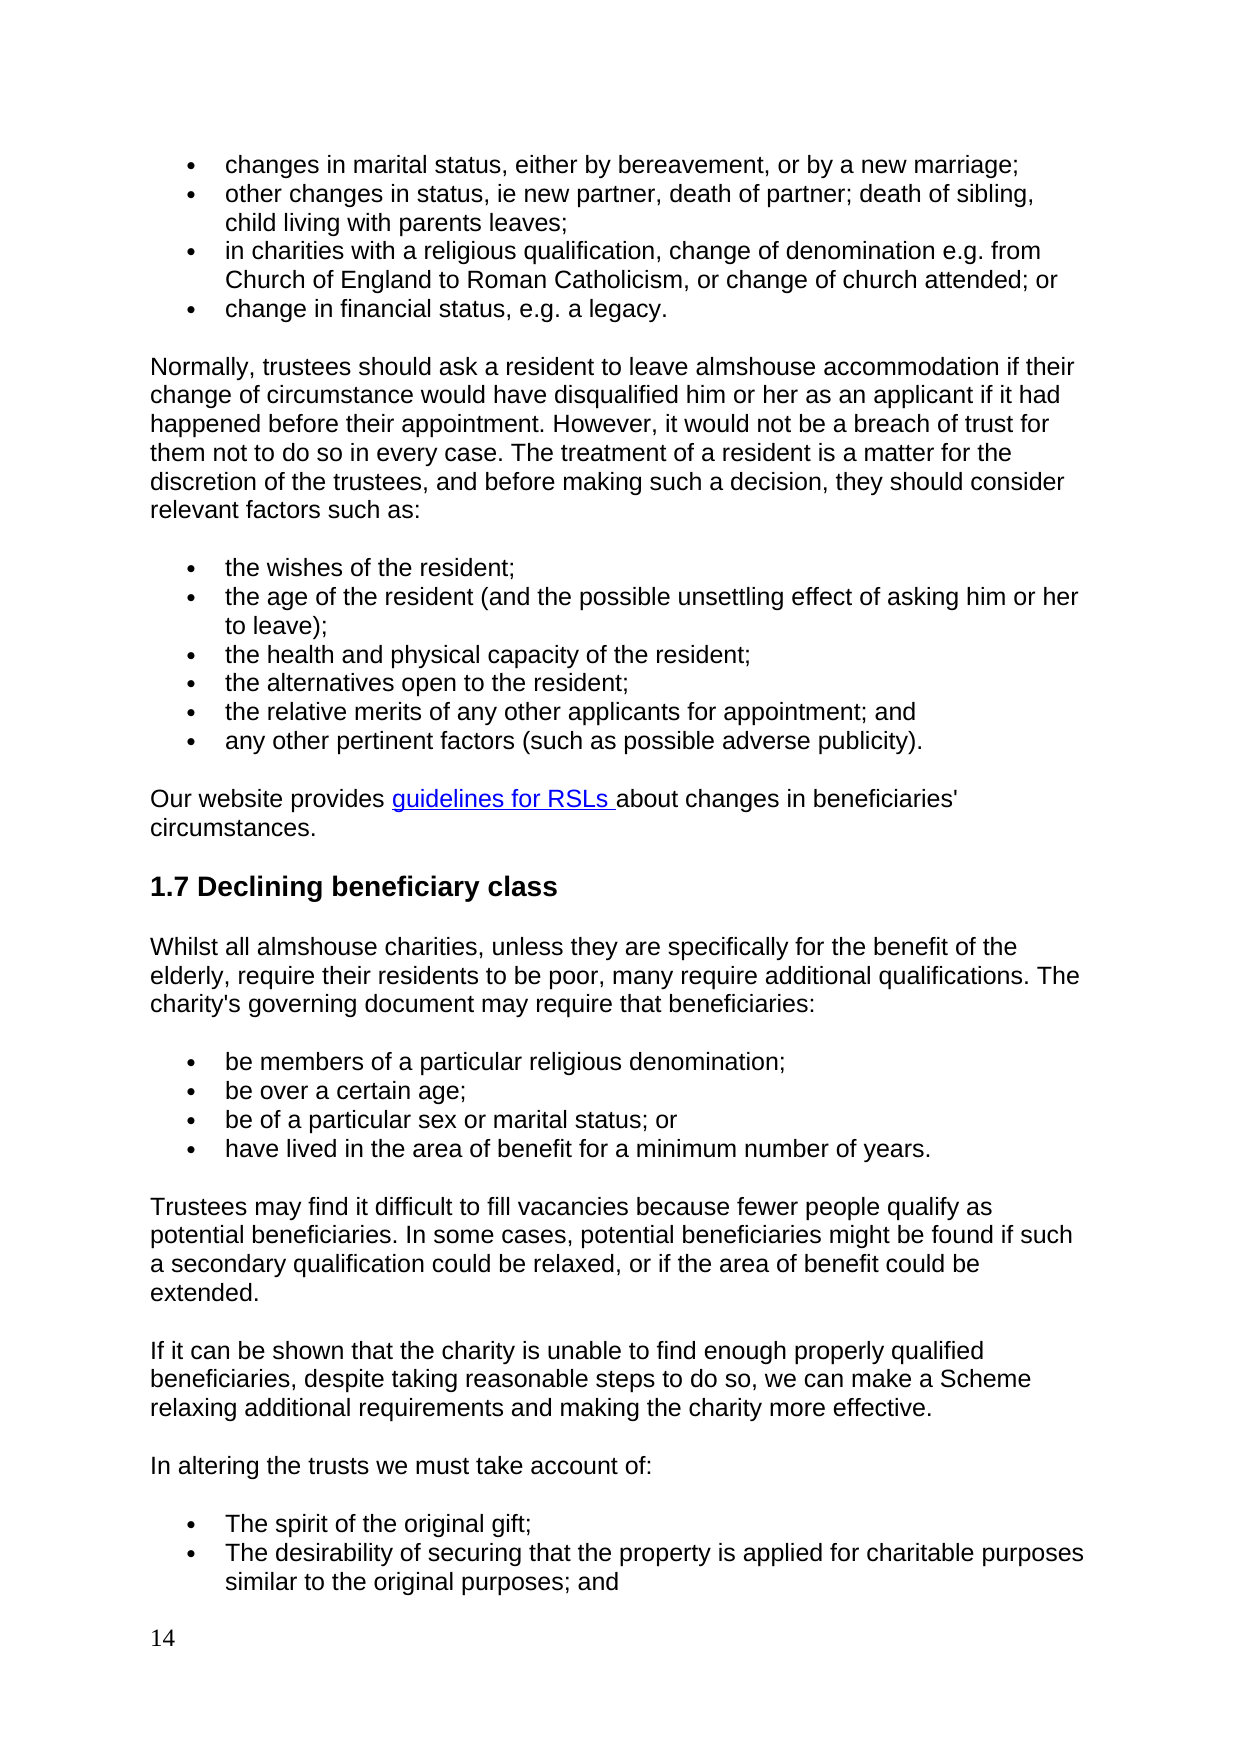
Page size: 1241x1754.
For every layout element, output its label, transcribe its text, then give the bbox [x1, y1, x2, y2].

list the alternatives open to the resident; [187, 668, 1090, 697]
list the health and physical capacity of the resident; [187, 639, 1090, 668]
list any other pertinent factors (such as possible adverse publicity). [187, 726, 1090, 754]
text Our website provides guidelines for RSLs about changes in beneficiaries' circumstances. [150, 784, 1090, 841]
list other changes in status, ie new partner, death of partner; death of sibling, child living with parents leaves; [187, 179, 1090, 236]
list be of a particular sex or marital status; or [187, 1105, 1090, 1134]
text If it can be shown that the charity is unable to find enough properly qualified beneficiaries, despite taking reasonable steps to do so, we can make a Scheme relaxing additional requirements and making the charity more effective. [150, 1336, 1090, 1422]
list change in financial status, e.g. a legacy. [187, 294, 1090, 322]
list be over a certain age; [187, 1076, 1090, 1105]
text Normally, trustees should ask a resident to leave almshouse accommodation if their change of circumstance would have disqualified him or her as an applicant if it had happened before their appointment. However, it would not be a breach of trust for them not to do so in every case. The treatment of a resident is a matter for the discretion of the trustees, and before making such a decision, they should consider relevant factors such as: [150, 352, 1090, 524]
list the wishes of the resident; [187, 553, 1090, 582]
text Whilst all almshouse charities, unless they are specifically for the benefit of the elderly, require their residents to be poor, many require additional qualifications. The charity's governing document may require that beneficiaries: [150, 932, 1090, 1018]
text Trustees may find it difficult to fill vacancies because fewer people qualify as potential beneficiaries. In some cases, potential beneficiaries might be found if such a secondary qualification could be relaxed, or if the area of benefit could be extended. [150, 1192, 1090, 1307]
list in charities with a religious qualification, change of denomination e.g. from Church of England to Roman Catholicism, or change of church attended; or [187, 236, 1090, 294]
list The spirit of the original gift; [187, 1509, 1090, 1538]
list The desirability of securing that the property is applied for charitable purposes similar to the original purposes; and [187, 1538, 1090, 1595]
list have lived in the area of benefit for a minimum number of years. [187, 1134, 1090, 1162]
subtitle 1.7 Declining beneficiary class [150, 870, 1090, 903]
list the relative merits of any other applicants for appointment; and [187, 697, 1090, 726]
list the age of the resident (and the possible unsettling effect of asking him or her to leave); [187, 582, 1090, 639]
list be members of a particular religious denomination; [187, 1047, 1090, 1076]
list changes in marital status, either by bereavement, or by a new marriage; [187, 150, 1090, 179]
text In altering the trusts we must take account of: [150, 1451, 1090, 1480]
